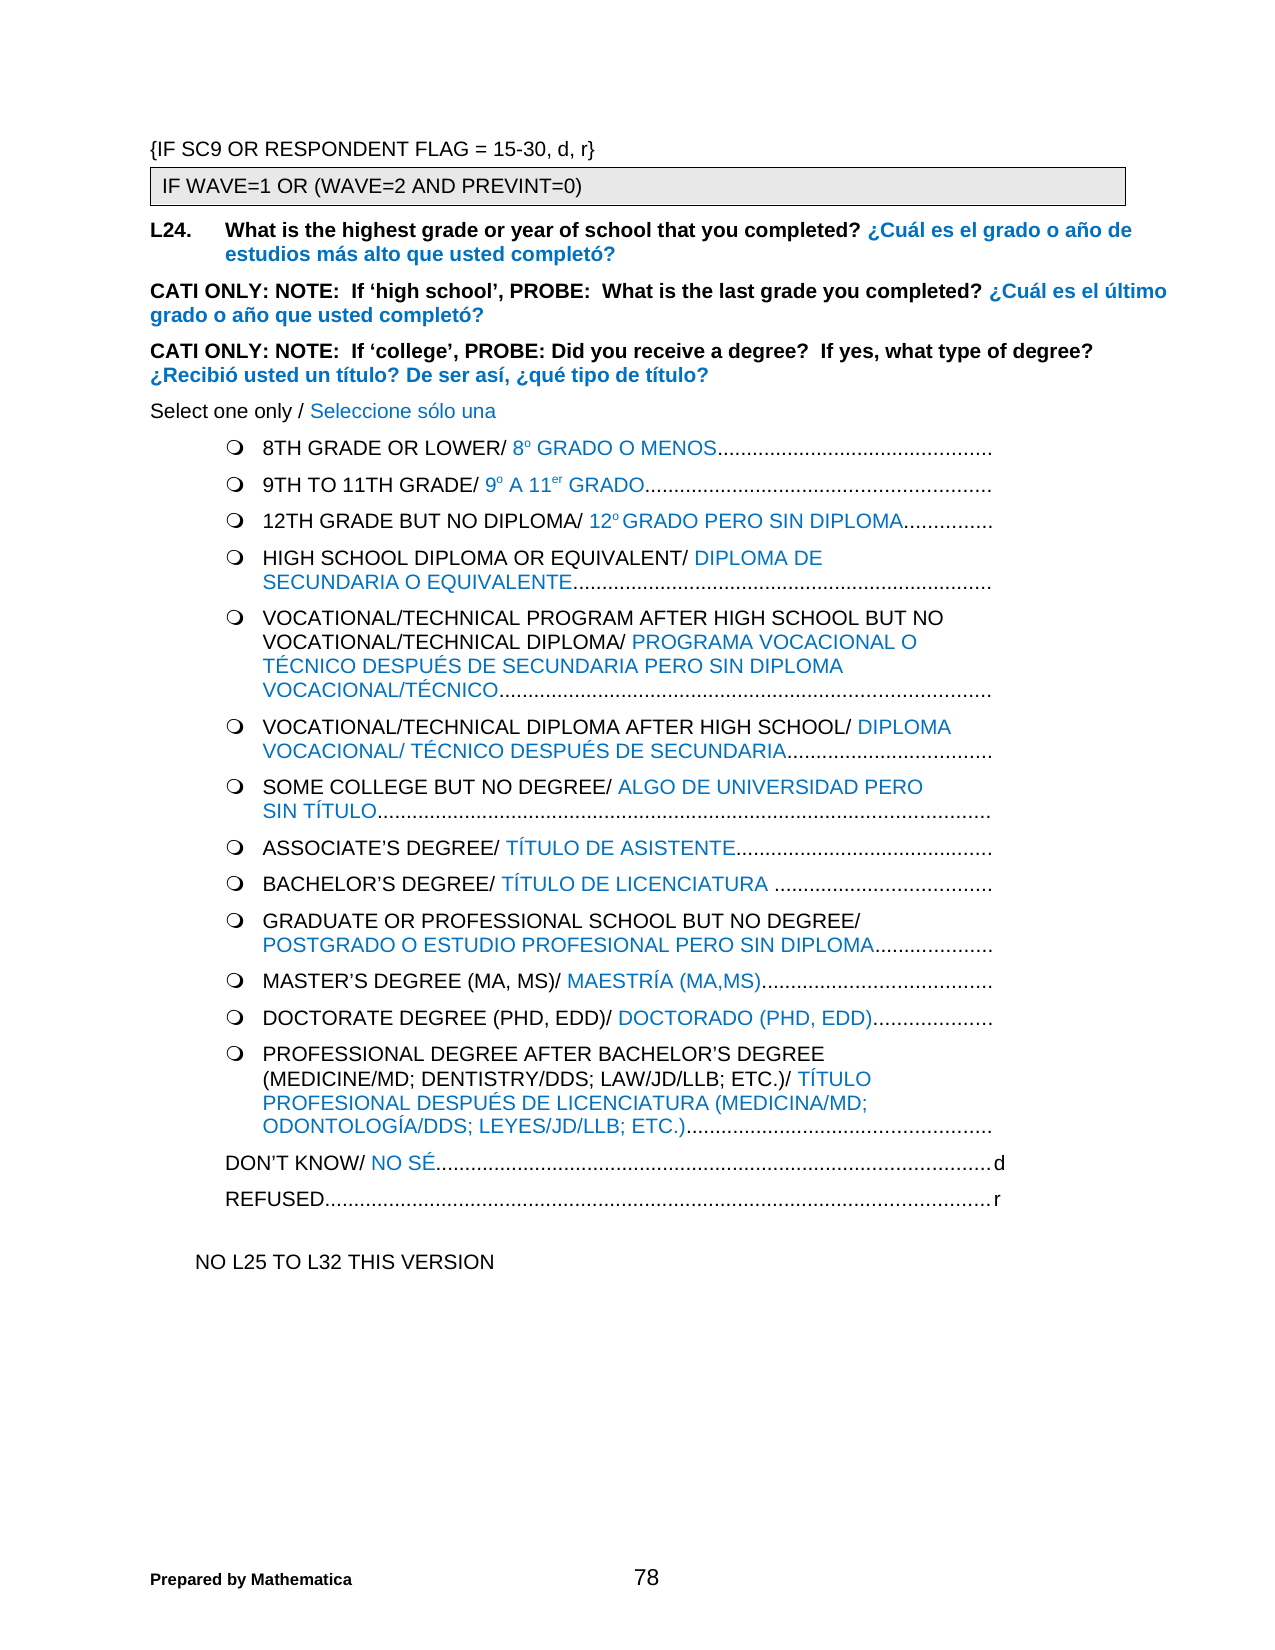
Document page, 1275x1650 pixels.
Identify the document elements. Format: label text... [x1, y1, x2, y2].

table_header IF WAVE=1 OR (WAVE=2 AND PREVINT=0) [151, 168, 1125, 204]
text GRADUATE OR PROFESSIONAL SCHOOL BUT NO DEGREE/ POSTGRADO O ESTUDIO PROFESIONAL PERO SIN DIPLOMA 10 [225, 909, 956, 957]
text ASSOCIATE’S DEGREE/ TÍTULO DE ASISTENTE 8 [225, 836, 956, 859]
text L24. What is the highest grade or year of school that you completed? ¿Cuál es el grado o año de estudios más alto que usted completó? [150, 218, 1181, 266]
text VOCATIONAL/TECHNICAL PROGRAM AFTER HIGH SCHOOL BUT NO VOCATIONAL/TECHNICAL DIPLOMA/ PROGRAMA VOCACIONAL O TÉCNICO DESPUÉS DE SECUNDARIA PERO SIN DIPLOMA VOCACIONAL/TÉCNICO 5 [225, 606, 956, 702]
text REFUSED r [225, 1187, 1181, 1211]
text CATI ONLY: NOTE: If ‘high school’, PROBE: What is the last grade you completed? ¿Cuál es el último grado o año que usted completó? [150, 278, 1181, 326]
text DOCTORATE DEGREE (PHD, EDD)/ DOCTORADO (PHD, EDD) 12 [225, 1006, 956, 1030]
text HIGH SCHOOL DIPLOMA OR EQUIVALENT/ DIPLOMA DE SECUNDARIA O EQUIVALENTE 4 [225, 546, 956, 593]
text 12TH GRADE BUT NO DIPLOMA/ 12o GRADO PERO SIN DIPLOMA 3 [225, 509, 956, 533]
text CATI ONLY: NOTE: If ‘college’, PROBE: Did you receive a degree? If yes, what type of degree? ¿Recibió usted un título? De ser así, ¿qué tipo de título? [150, 339, 1181, 387]
text DON’T KNOW/ NO SÉ d [225, 1151, 1181, 1175]
text VOCATIONAL/TECHNICAL DIPLOMA AFTER HIGH SCHOOL/ DIPLOMA VOCACIONAL/ TÉCNICO DESPUÉS DE SECUNDARIA 6 [225, 714, 956, 762]
text NO L25 TO L32 THIS VERSION [150, 1250, 840, 1274]
text BACHELOR’S DEGREE/ TÍTULO DE LICENCIATURA 9 [225, 872, 956, 896]
text 8TH GRADE OR LOWER/ 8o GRADO O MENOS 1 [225, 436, 956, 460]
text PROFESSIONAL DEGREE AFTER BACHELOR’S DEGREE (MEDICINE/MD; DENTISTRY/DDS; LAW/JD/LLB; ETC.)/ TÍTULO PROFESIONAL DESPUÉS DE LICENCIATURA (MEDICINA/MD; ODONTOLOGÍA/DDS; LEYES/JD/LLB; ETC.) 13 [225, 1042, 956, 1138]
text {IF SC9 OR RESPONDENT FLAG = 15-30, d, r} [150, 137, 1181, 161]
text MASTER’S DEGREE (MA, MS)/ MAESTRÍA (MA,MS) 11 [225, 969, 956, 993]
text 9TH TO 11TH GRADE/ 9o A 11er GRADO 2 [225, 472, 956, 496]
text Select one only / Seleccione sólo una [150, 399, 1181, 423]
text SOME COLLEGE BUT NO DEGREE/ ALGO DE UNIVERSIDAD PERO SIN TÍTULO 7 [225, 775, 956, 823]
